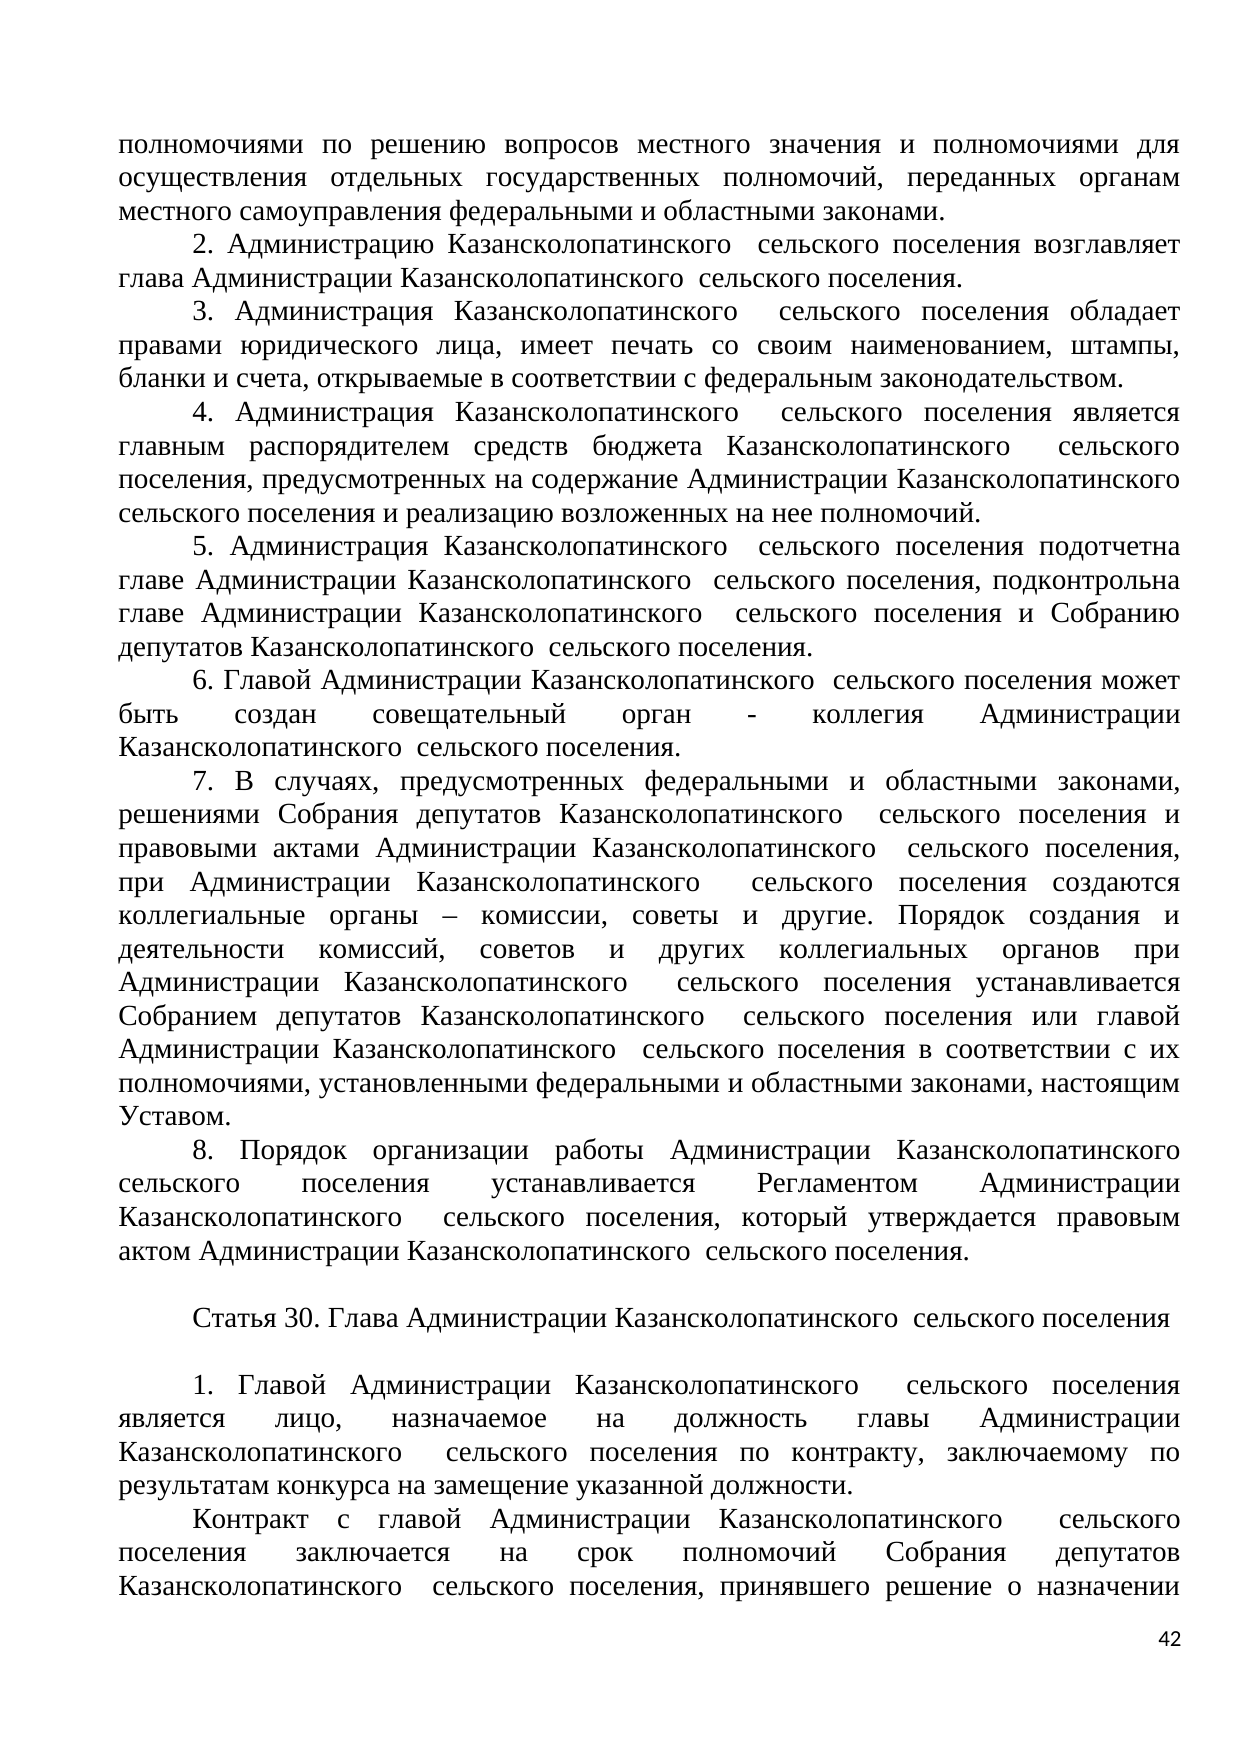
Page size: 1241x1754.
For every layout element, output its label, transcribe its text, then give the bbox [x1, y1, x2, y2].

text 1. Главой Администрации Казансколопатинского сельского поселения является лицо, назначаемое на должность главы Администрации Казансколопатинского сельского поселения по контракту, заключаемому по результатам конкурса на замещение указанной должности. [118, 1367, 1181, 1501]
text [118, 1501, 1181, 1602]
text 5. Администрация Казансколопатинского сельского поселения подотчетна главе Администрации Казансколопатинского сельского поселения, подконтрольна главе Администрации Казансколопатинского сельского поселения и Собранию депутатов Казансколопатинского сельского поселения. [118, 528, 1181, 662]
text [118, 126, 1181, 226]
text 2. Администрацию Казансколопатинского сельского поселения возглавляет глава Администрации Казансколопатинского сельского поселения. [118, 226, 1181, 293]
text 8. Порядок организации работы Администрации Казансколопатинского сельского поселения устанавливается Регламентом Администрации Казансколопатинского сельского поселения, который утверждается правовым актом Администрации Казансколопатинского сельского поселения. [118, 1132, 1181, 1266]
text 7. В случаях, предусмотренных федеральными и областными законами, решениями Собрания депутатов Казансколопатинского сельского поселения и правовыми актами Администрации Казансколопатинского сельского поселения, при Администрации Казансколопатинского сельского поселения создаются коллегиальные органы – комиссии, советы и другие. Порядок создания и деятельности комиссий, советов и других коллегиальных органов при Администрации Казансколопатинского сельского поселения устанавливается Собранием депутатов Казансколопатинского сельского поселения или главой Администрации Казансколопатинского сельского поселения в соответствии с их полномочиями, установленными федеральными и областными законами, настоящим Уставом. [118, 763, 1181, 1132]
text 4. Администрация Казансколопатинского сельского поселения является главным распорядителем средств бюджета Казансколопатинского сельского поселения, предусмотренных на содержание Администрации Казансколопатинского сельского поселения и реализацию возложенных на нее полномочий. [118, 394, 1181, 528]
text Статья 30. Глава Администрации Казансколопатинского сельского поселения [118, 1300, 1181, 1333]
text 6. Главой Администрации Казансколопатинского сельского поселения может быть создан совещательный орган - коллегия Администрации Казансколопатинского сельского поселения. [118, 662, 1181, 763]
text 3. Администрация Казансколопатинского сельского поселения обладает правами юридического лица, имеет печать со своим наименованием, штампы, бланки и счета, открываемые в соответствии с федеральным законодательством. [118, 293, 1181, 394]
